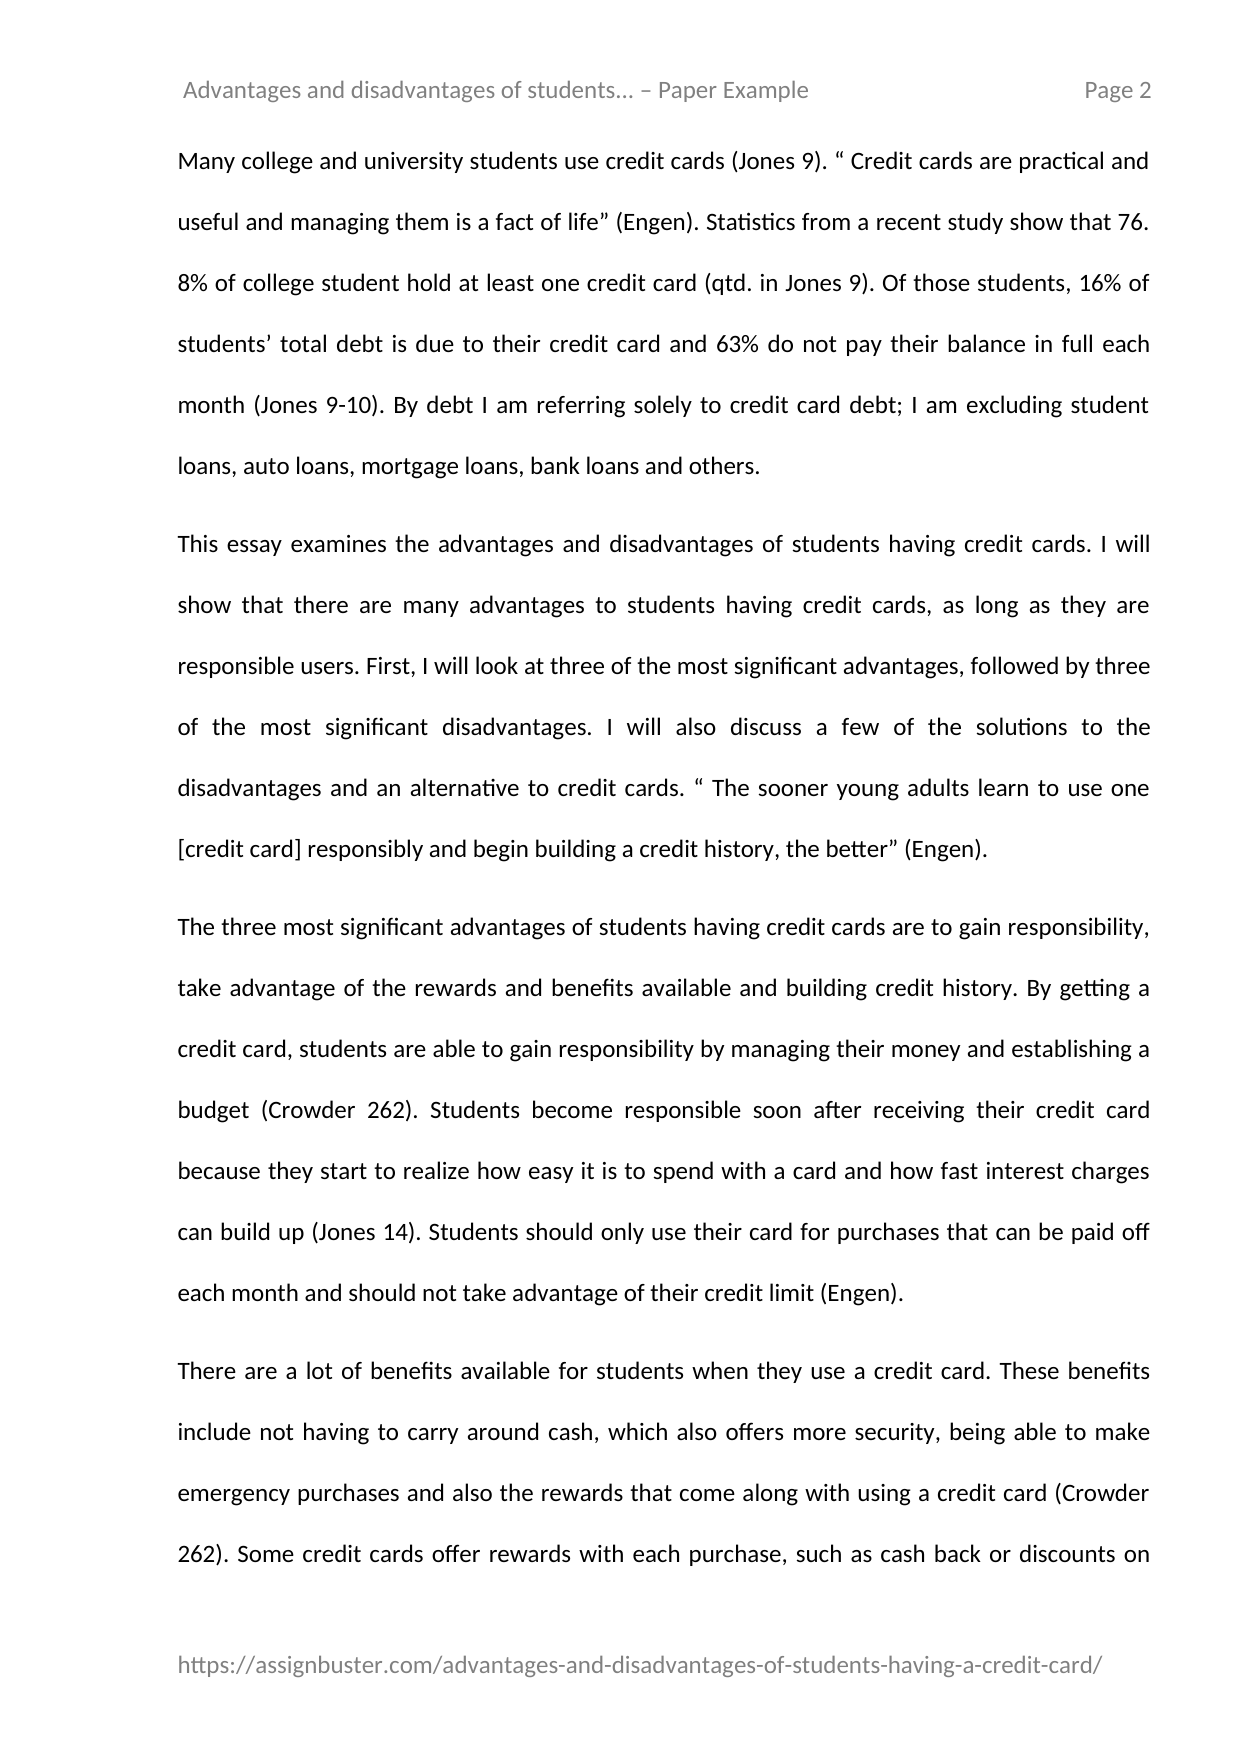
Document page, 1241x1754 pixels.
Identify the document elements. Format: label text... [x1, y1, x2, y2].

text Many college and university students use credit cards (Jones 9). “ Credit cards are practical and useful and managing them is a fact of life” (Engen). Statistics from a recent study show that 76. 8% of college student hold at least one credit card (qtd. in Jones 9). Of those students, 16% of students’ total debt is due to their credit card and 63% do not pay their balance in full each month (Jones 9-10). By debt I am referring solely to credit card debt; I am excluding student loans, auto loans, mortgage loans, bank loans and others. [177, 145, 1152, 481]
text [177, 1355, 1152, 1568]
text The three most significant advantages of students having credit cards are to gain responsibility, take advantage of the rewards and benefits available and building credit history. By getting a credit card, students are able to gain responsibility by managing their money and establishing a budget (Crowder 262). Students become responsible soon after receiving their credit card because they start to realize how easy it is to spend with a card and how fast interest charges can build up (Jones 14). Students should only use their card for purchases that can be paid off each month and should not take advantage of their credit limit (Engen). [177, 911, 1152, 1308]
text This essay examines the advantages and disadvantages of students having credit cards. I will show that there are many advantages to students having credit cards, as long as they are responsible users. First, I will look at three of the most significant advantages, followed by three of the most significant disadvantages. I will also discuss a few of the solutions to the disadvantages and an alternative to credit cards. “ The sooner young adults learn to use one [credit card] responsibly and begin building a credit history, the better” (Engen). [177, 528, 1152, 864]
